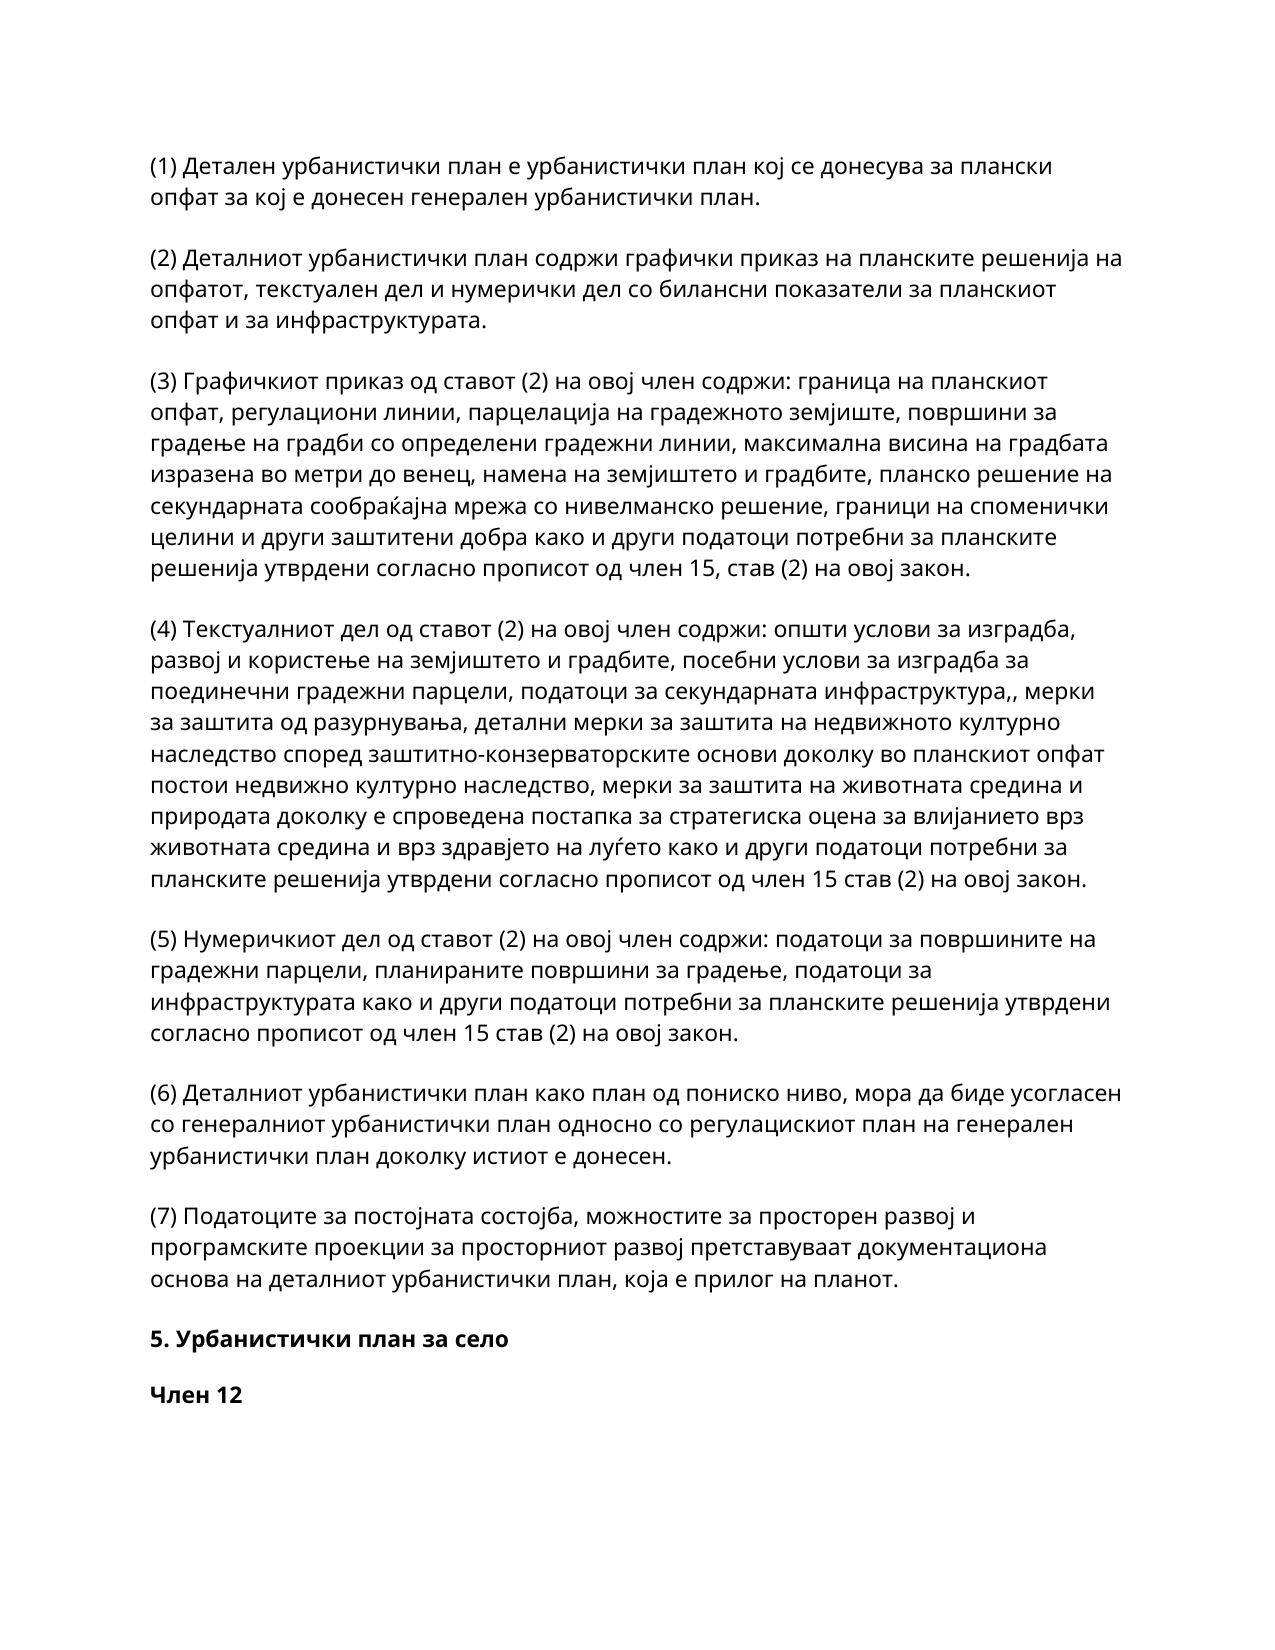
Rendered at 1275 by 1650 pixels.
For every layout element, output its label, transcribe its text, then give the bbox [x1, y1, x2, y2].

text (3) Графичкиот приказ од ставот (2) на овој член содржи: граница на планскиот опфат, регулациони линии, парцелација на градежното земјиште, површини за градење на градби со определени градежни линии, максимална висина на градбата изразена во метри до венец, намена на земјиштето и градбите, планско решение на секундарната сообраќајна мрежа со нивелманско решение, граници на споменички целини и други заштитени добра како и други податоци потребни за планските решенија утврдени согласно прописот од член 15, став (2) на овој закон. [150, 364, 1125, 583]
text (2) Деталниот урбанистички план содржи графички приказ на планските решенија на опфатот, текстуален дел и нумерички дел со билансни показатели за планскиот опфат и за инфраструктурата. [150, 242, 1125, 335]
text (1) Детален урбанистички план е урбанистички план кој се донесува за плански опфат за кој е донесен генерален урбанистички план. [150, 150, 1125, 212]
text (4) Текстуалниот дел од ставот (2) на овој член содржи: општи услови за изградба, развој и користење на земјиштето и градбите, посебни услови за изградба за поединечни градежни парцели, податоци за секундaрната инфраструктура,, мерки за заштита од разурнувања, детални мерки за заштита на недвижното културно наследство според заштитно-конзерваторските основи доколку во планскиот опфат постои недвижно културно наследство, мерки за заштита на животната средина и природата доколку е спроведена постапка за стратегиска оцена за влијанието врз животната средина и врз здравјето на луѓето како и други податоци потребни за планските решенија утврдени согласно прописот од член 15 став (2) на овој закон. [150, 612, 1125, 894]
text (5) Нумеричкиот дел од ставот (2) на овој член содржи: податоци за површините на градежни парцели, планираните површини за градење, податоци за инфраструктурата како и други податоци потребни за планските решенија утврдени согласно прописот од член 15 став (2) на овој закон. [150, 923, 1125, 1048]
text (6) Деталниот урбанистички план како план од пониско ниво, мора да биде усогласен со генералниот урбанистички план односно со регулацискиот план на генерален урбанистички план доколку истиот е донесен. [150, 1077, 1125, 1171]
text (7) Податоците за постојната состојба, можностите за просторен развој и програмските проекции за просторниот развој претставуваат документациона основа на деталниот урбанистички план, која е прилог на планот. [150, 1200, 1125, 1294]
text 5. Урбанистички план за село [150, 1323, 1125, 1354]
text Член 12 [150, 1379, 1125, 1410]
